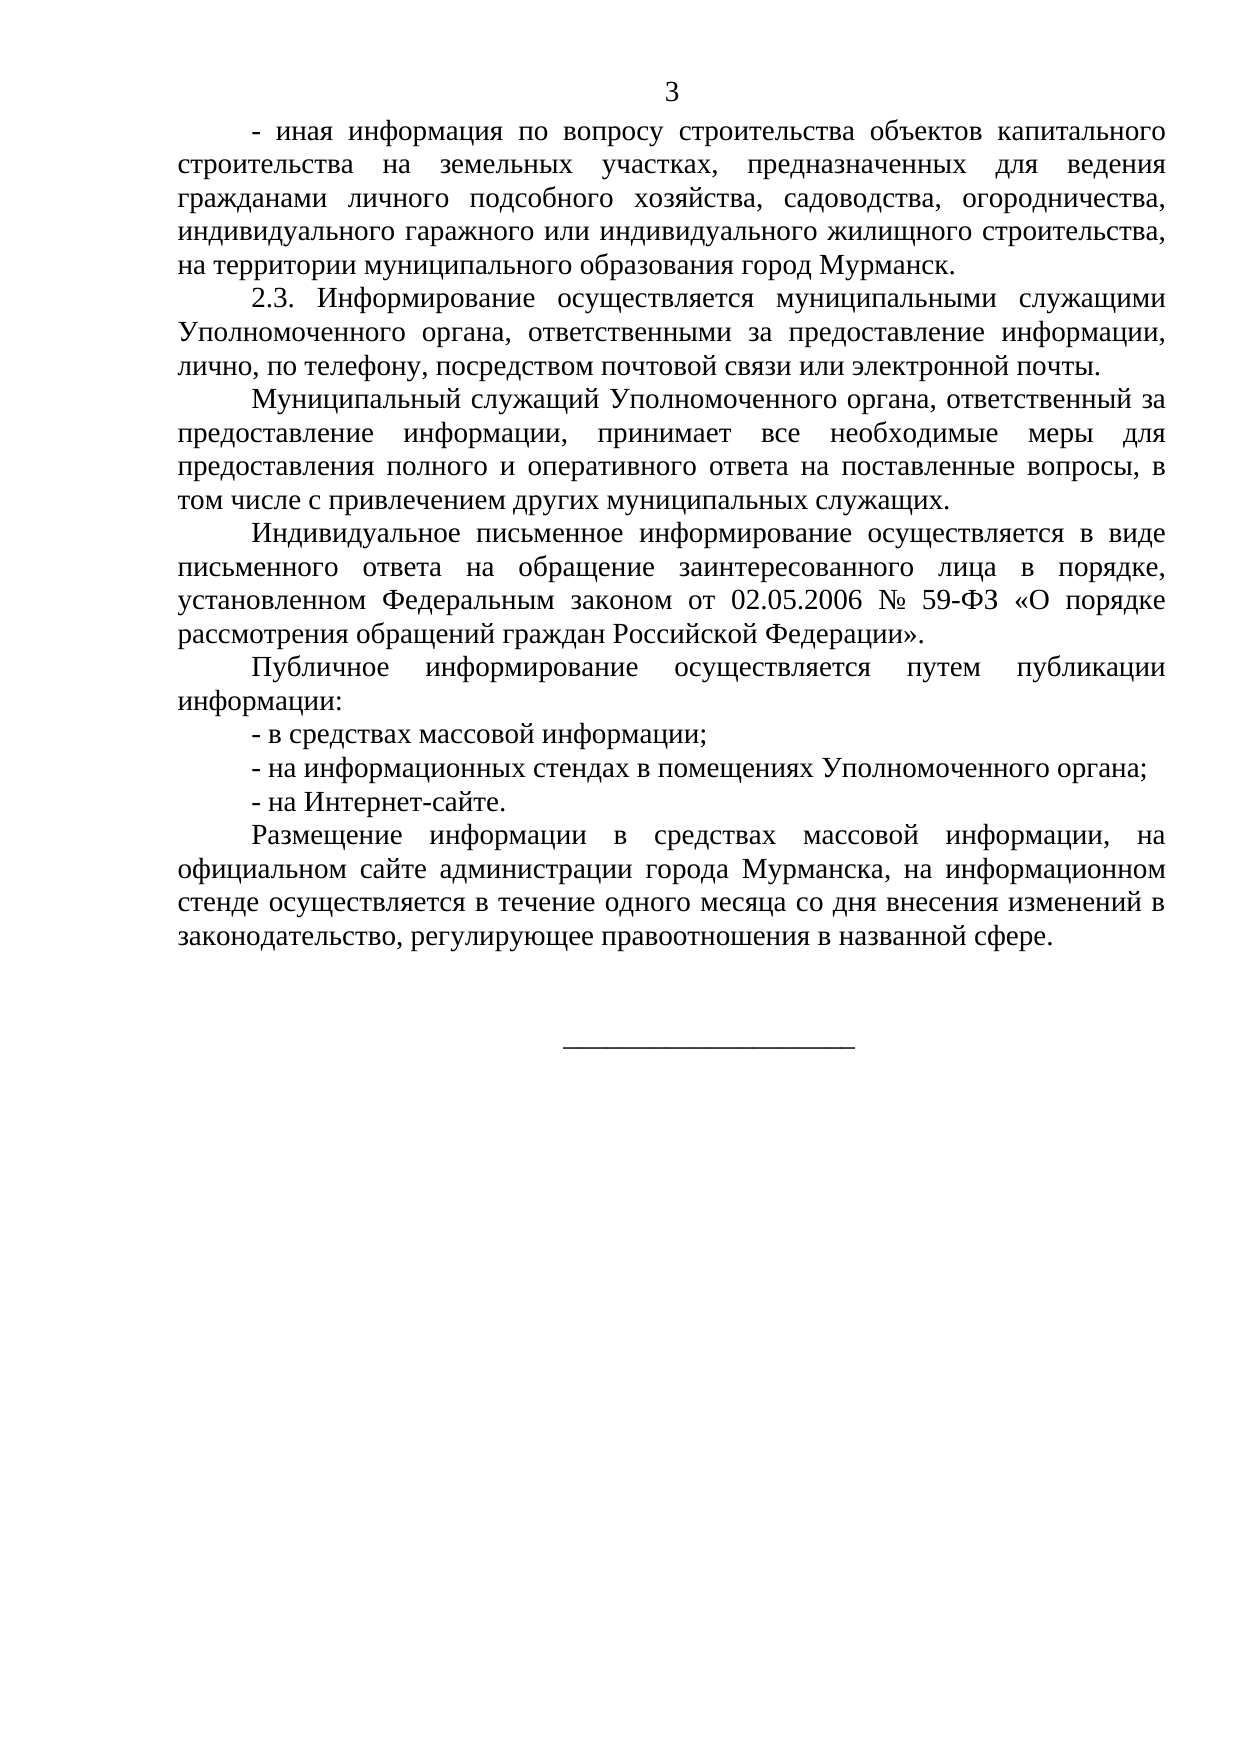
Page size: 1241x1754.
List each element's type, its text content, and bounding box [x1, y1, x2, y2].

text - в средствах массовой информации; [177, 717, 1167, 750]
text Публичное информирование осуществляется путем публикации информации: [177, 649, 1167, 717]
text Муниципальный служащий Уполномоченного органа, ответственный за предоставление информации, принимает все необходимые меры для предоставления полного и оперативного ответа на поставленные вопросы, в том числе с привлечением других муниципальных служащих. [177, 381, 1167, 515]
text - иная информация по вопросу строительства объектов капитального строительства на земельных участках, предназначенных для ведения гражданами личного подсобного хозяйства, садоводства, огородничества, индивидуального гаражного или индивидуального жилищного строительства, на территории муниципального образования город Мурманск. [177, 113, 1167, 281]
text Индивидуальное письменное информирование осуществляется в виде письменного ответа на обращение заинтересованного лица в порядке, установленном Федеральным законом от 02.05.2006 № 59-ФЗ «О порядке рассмотрения обращений граждан Российской Федерации». [177, 515, 1167, 649]
text Размещение информации в средствах массовой информации, на официальном сайте администрации города Мурманска, на информационном стенде осуществляется в течение одного месяца со дня внесения изменений в законодательство, регулирующее правоотношения в названной сфере. [177, 817, 1167, 951]
text ____________________ [177, 1018, 1167, 1052]
text - на Интернет-сайте. [177, 784, 1167, 817]
text - на информационных стендах в помещениях Уполномоченного органа; [177, 750, 1167, 784]
text 2.3. Информирование осуществляется муниципальными служащими Уполномоченного органа, ответственными за предоставление информации, лично, по телефону, посредством почтовой связи или электронной почты. [177, 281, 1167, 381]
